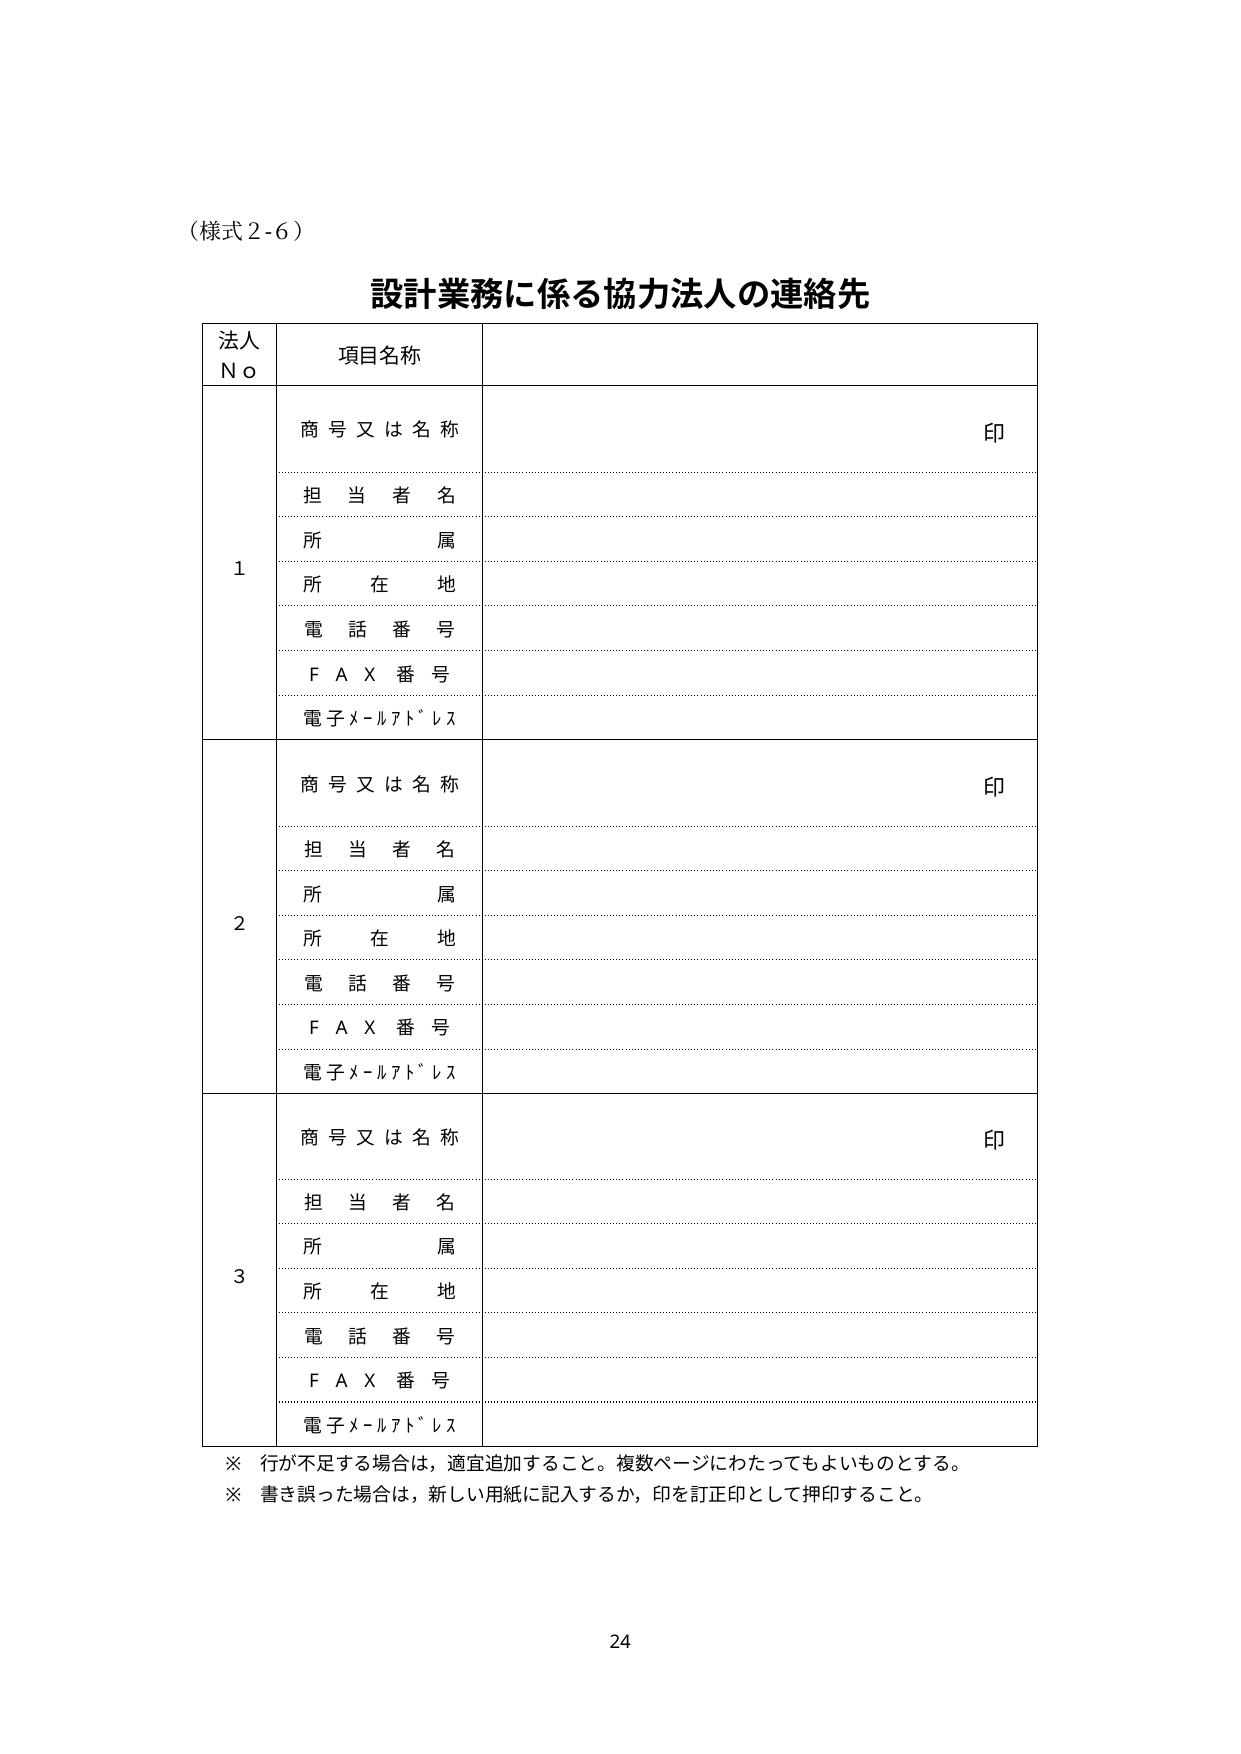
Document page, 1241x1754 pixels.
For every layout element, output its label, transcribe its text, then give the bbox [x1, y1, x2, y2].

table_cell 印 [483, 1094, 1037, 1178]
table_cell [483, 1401, 1037, 1446]
table_cell 商号又は名称 [277, 386, 482, 472]
table_cell FAX番号 [277, 650, 482, 694]
table_cell [483, 1179, 1037, 1223]
table_cell ３ [203, 1094, 276, 1446]
table_cell FAX番号 [277, 1357, 482, 1401]
table_cell 担当者名 [277, 472, 482, 516]
table_cell [483, 826, 1037, 870]
table_cell [483, 1268, 1037, 1312]
table_cell [483, 605, 1037, 650]
table_cell [483, 915, 1037, 959]
text ※ 行が不足する場合は，適宜追加すること。複数ページにわたってもよいものとする。 [188, 1447, 1063, 1478]
table_cell １ [203, 386, 276, 739]
table_cell 電子ﾒｰﾙｱﾄﾞﾚｽ [277, 1049, 482, 1093]
table_cell [483, 1049, 1037, 1093]
table_cell 電話番号 [277, 1312, 482, 1357]
table_header 法人 Ｎｏ [203, 324, 276, 384]
table_cell FAX番号 [277, 1004, 482, 1048]
table_cell 所在地 [277, 1268, 482, 1312]
table_cell 所在地 [277, 561, 482, 605]
table_cell 所属 [277, 870, 482, 915]
table_cell 担当者名 [277, 826, 482, 870]
table_cell [483, 1223, 1037, 1268]
table_cell 所属 [277, 1223, 482, 1268]
table_cell [483, 1357, 1037, 1401]
table_cell [483, 561, 1037, 605]
table_cell 電話番号 [277, 605, 482, 650]
table_cell 電子ﾒｰﾙｱﾄﾞﾚｽ [277, 1401, 482, 1446]
table_cell ２ [203, 740, 276, 1093]
table_cell 商号又は名称 [277, 740, 482, 826]
table_cell [483, 870, 1037, 915]
subtitle （様式２-６） [177, 199, 1063, 261]
table_cell 所在地 [277, 915, 482, 959]
table_cell 印 [483, 740, 1037, 826]
table_cell [483, 650, 1037, 694]
table_cell 電話番号 [277, 959, 482, 1004]
table_cell 所属 [277, 516, 482, 561]
table_cell [483, 472, 1037, 516]
table_cell 印 [483, 386, 1037, 472]
table_cell [483, 695, 1037, 739]
text 設計業務に係る協力法人の連絡先 [177, 261, 1063, 323]
table_cell 担当者名 [277, 1179, 482, 1223]
table_cell 商号又は名称 [277, 1094, 482, 1178]
text ※ 書き誤った場合は，新しい用紙に記入するか，印を訂正印として押印すること。 [188, 1478, 1063, 1509]
table_cell [483, 959, 1037, 1004]
table_header [483, 324, 1037, 384]
table_cell [483, 1312, 1037, 1357]
table_cell [483, 1004, 1037, 1048]
table_cell [483, 516, 1037, 561]
table_cell 電子ﾒｰﾙｱﾄﾞﾚｽ [277, 695, 482, 739]
table_header 項目名称 [277, 324, 482, 384]
